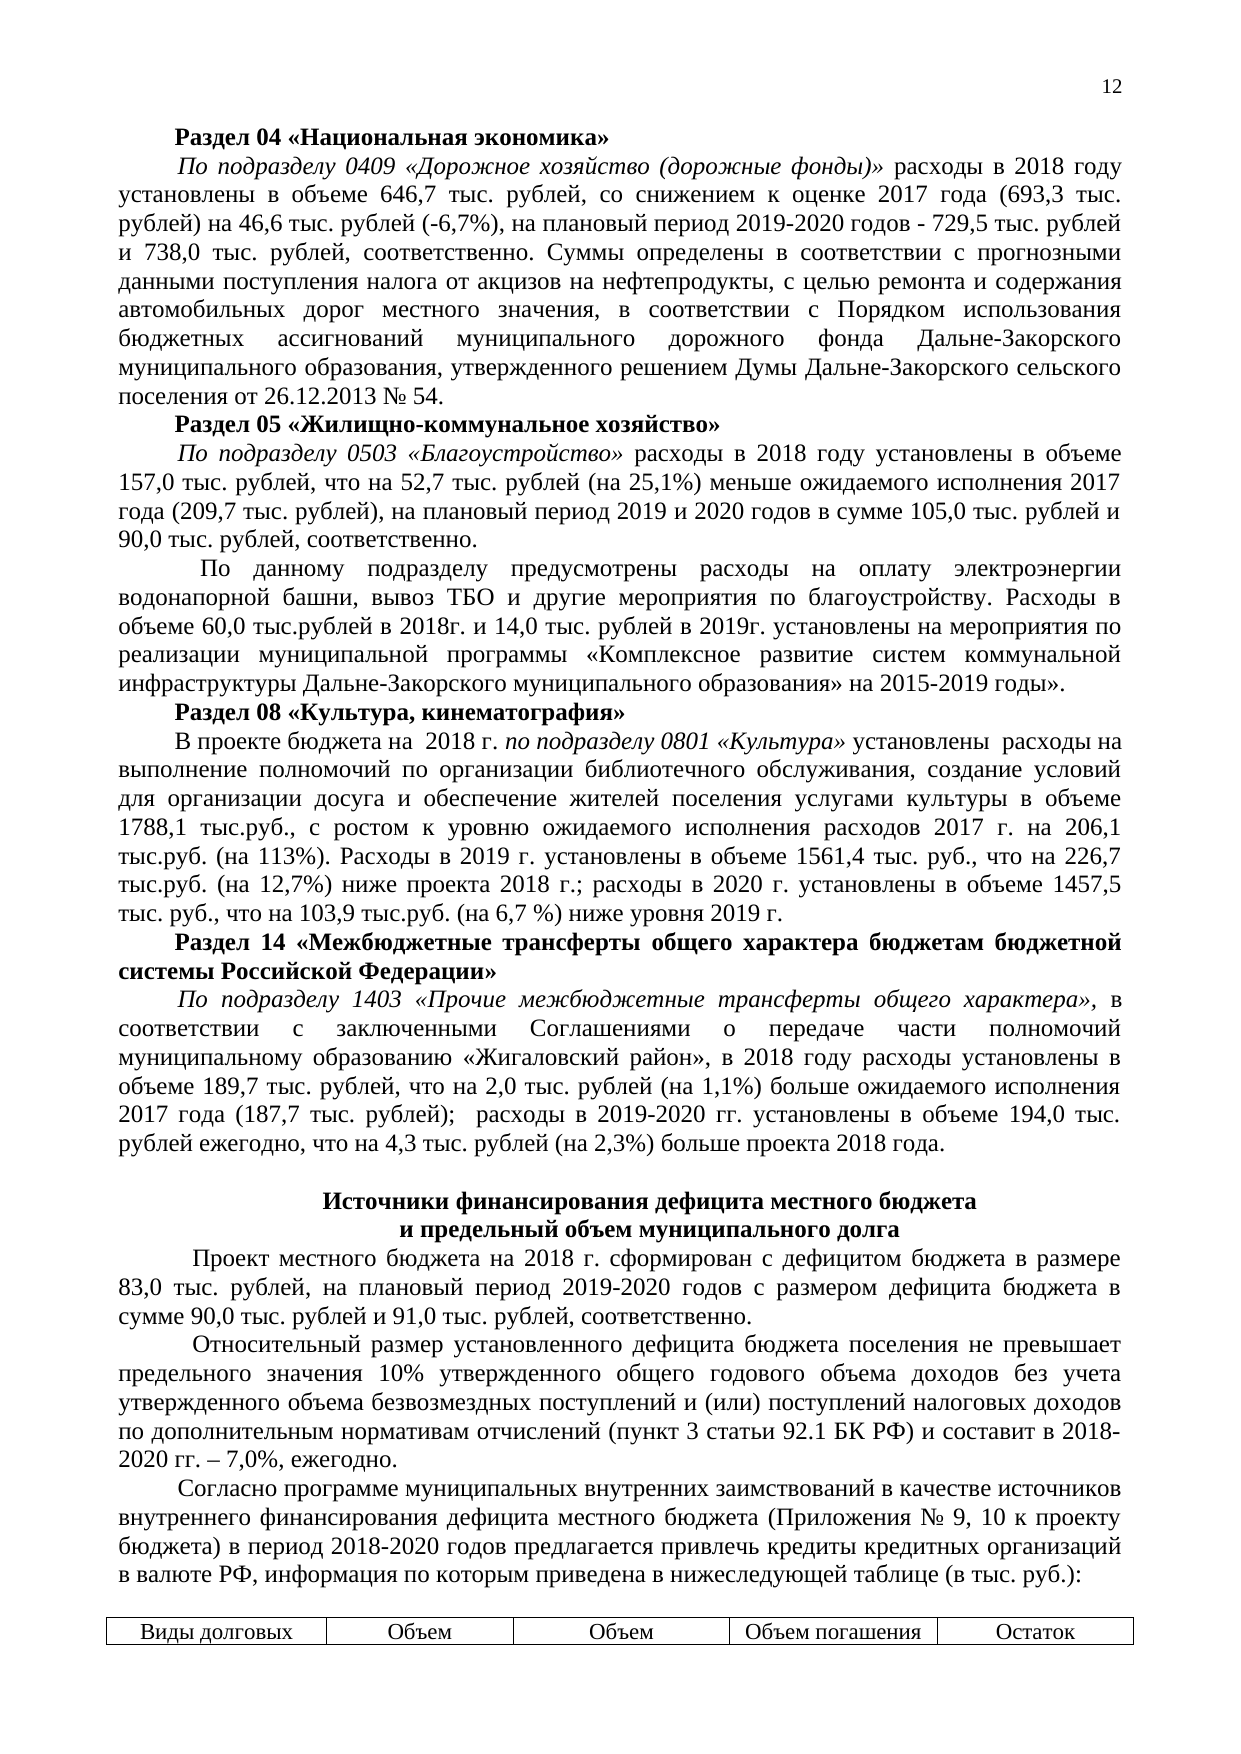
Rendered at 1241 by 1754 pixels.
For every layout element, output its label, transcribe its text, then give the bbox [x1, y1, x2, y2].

list Относительный размер установленного дефицита бюджета поселения не превышает предельного значения 10% утвержденного общего годового объема доходов без учета утвержденного объема безвозмездных поступлений и (или) поступлений налоговых доходов по дополнительным нормативам отчислений (пункт 3 статьи 92.1 БК РФ) и составит в 2018-2020 гг. – 7,0%, ежегодно. [118, 1329, 1122, 1473]
list Согласно программе муниципальных внутренних заимствований в качестве источников внутреннего финансирования дефицита местного бюджета (Приложения № 9, 10 к проекту бюджета) в период 2018-2020 годов предлагается привлечь кредиты кредитных организаций в валюте РФ, информация по которым приведена в нижеследующей таблице (в тыс. руб.): [118, 1473, 1122, 1588]
text Раздел 04 «Национальная экономика» [118, 122, 1122, 151]
text Раздел 08 «Культура, кинематография» [118, 697, 1122, 726]
list Источники финансирования дефицита местного бюджета [118, 1186, 1122, 1214]
text По подразделу 1403 «Прочие межбюджетные трансферты общего характера», в соответствии с заключенными Соглашениями о передаче части полномочий муниципальному образованию «Жигаловский район», в 2018 году расходы установлены в объеме 189,7 тыс. рублей, что на 2,0 тыс. рублей (на 1,1%) больше ожидаемого исполнения 2017 года (187,7 тыс. рублей); расходы в 2019-2020 гг. установлены в объеме 194,0 тыс. рублей ежегодно, что на 4,3 тыс. рублей (на 2,3%) больше проекта 2018 года. [118, 984, 1122, 1157]
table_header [327, 1618, 513, 1644]
list и предельный объем муниципального долга [118, 1214, 1122, 1243]
list Проект местного бюджета на 2018 г. сформирован с дефицитом бюджета в размере 83,0 тыс. рублей, на плановый период 2019-2020 годов с размером дефицита бюджета в сумме 90,0 тыс. рублей и 91,0 тыс. рублей, соответственно. [118, 1243, 1122, 1329]
text По подразделу 0503 «Благоустройство» расходы в 2018 году установлены в объеме 157,0 тыс. рублей, что на 52,7 тыс. рублей (на 25,1%) меньше ожидаемого исполнения 2017 года (209,7 тыс. рублей), на плановый период 2019 и 2020 годов в сумме 105,0 тыс. рублей и 90,0 тыс. рублей, соответственно. [118, 438, 1122, 553]
text Раздел 14 «Межбюджетные трансферты общего характера бюджетам бюджетной системы Российской Федерации» [118, 927, 1122, 984]
table_header Объем привлечения [514, 1618, 729, 1644]
text В проекте бюджета на 2018 г. по подразделу 0801 «Культура» установлены расходы на выполнение полномочий по организации библиотечного обслуживания, создание условий для организации досуга и обеспечение жителей поселения услугами культуры в объеме 1788,1 тыс.руб., с ростом к уровню ожидаемого исполнения расходов 2017 г. на 206,1 тыс.руб. (на 113%). Расходы в 2019 г. установлены в объеме 1561,4 тыс. руб., что на 226,7 тыс.руб. (на 12,7%) ниже проекта 2018 г.; расходы в 2020 г. установлены в объеме 1457,5 тыс. руб., что на 103,9 тыс.руб. (на 6,7 %) ниже уровня 2019 г. [118, 726, 1122, 927]
text Раздел 05 «Жилищно-коммунальное хозяйство» [118, 409, 1122, 438]
table_header Остаток [938, 1618, 1133, 1644]
table_header Объем погашения [730, 1618, 937, 1644]
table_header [107, 1618, 326, 1644]
text По подразделу 0409 «Дорожное хозяйство (дорожные фонды)» расходы в 2018 году установлены в объеме 646,7 тыс. рублей, со снижением к оценке 2017 года (693,3 тыс. рублей) на 46,6 тыс. рублей (-6,7%), на плановый период 2019-2020 годов - 729,5 тыс. рублей и 738,0 тыс. рублей, соответственно. Суммы определены в соответствии с прогнозными данными поступления налога от акцизов на нефтепродукты, с целью ремонта и содержания автомобильных дорог местного значения, в соответствии с Порядком использования бюджетных ассигнований муниципального дорожного фонда Дальне-Закорского муниципального образования, утвержденного решением Думы Дальне-Закорского сельского поселения от 26.12.2013 № 54. [118, 151, 1122, 409]
text По данному подразделу предусмотрены расходы на оплату электроэнергии водонапорной башни, вывоз ТБО и другие мероприятия по благоустройству. Расходы в объеме 60,0 тыс.рублей в 2018г. и 14,0 тыс. рублей в 2019г. установлены на мероприятия по реализации муниципальной программы «Комплексное развитие систем коммунальной инфраструктуры Дальне-Закорского муниципального образования» на 2015-2019 годы». [118, 553, 1122, 697]
